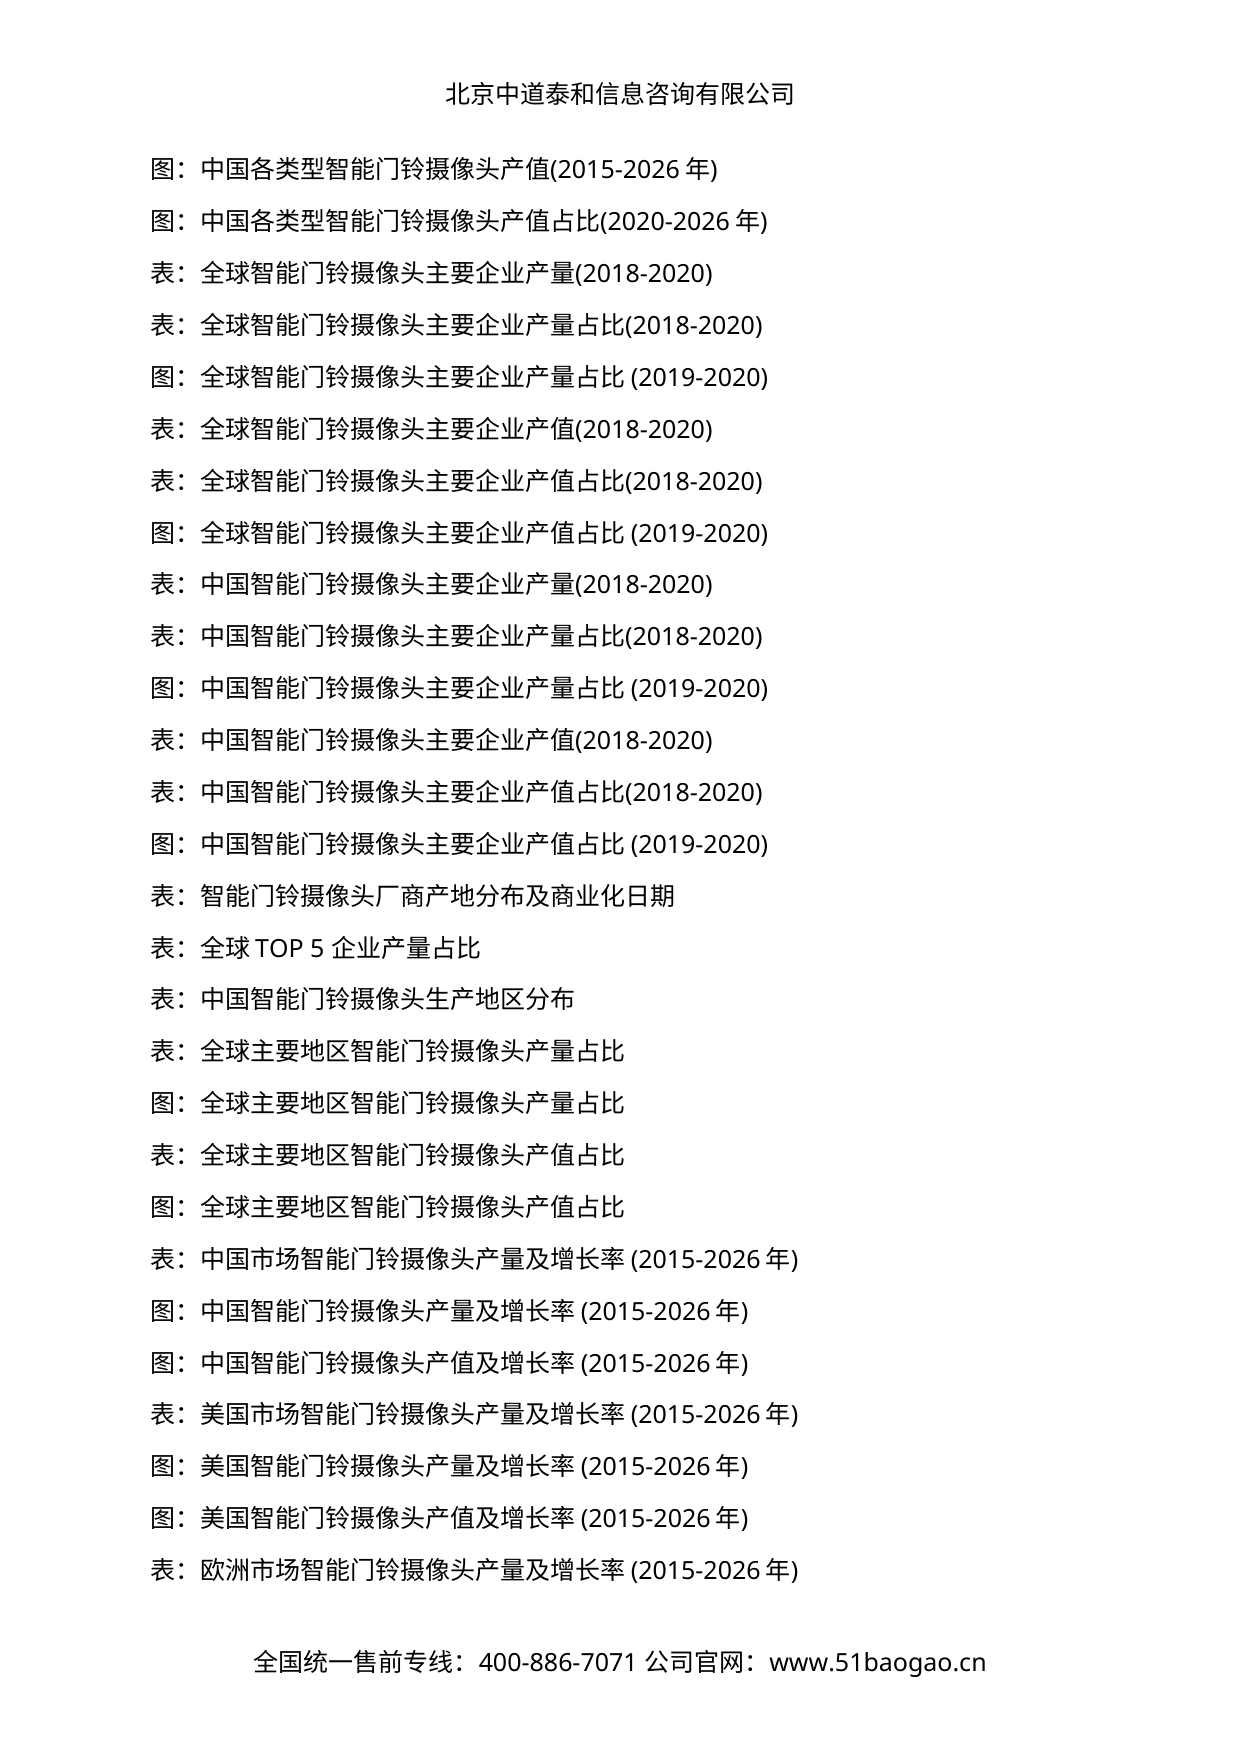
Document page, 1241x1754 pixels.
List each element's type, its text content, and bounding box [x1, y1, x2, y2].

text 表：中国智能门铃摄像头生产地区分布 [150, 980, 1090, 1016]
text 图：全球主要地区智能门铃摄像头产量占比 [150, 1084, 1090, 1120]
text 图：全球智能门铃摄像头主要企业产值占比 (2019-2020) [150, 513, 1090, 549]
text 表：全球智能门铃摄像头主要企业产量(2018-2020) [150, 254, 1090, 290]
text 表：全球TOP 5 企业产量占比 [150, 928, 1090, 964]
text 图：美国智能门铃摄像头产量及增长率 (2015-2026年) [150, 1447, 1090, 1483]
text 图：中国智能门铃摄像头产量及增长率 (2015-2026年) [150, 1291, 1090, 1327]
text 图：全球主要地区智能门铃摄像头产值占比 [150, 1187, 1090, 1224]
text 表：中国智能门铃摄像头主要企业产量占比(2018-2020) [150, 617, 1090, 653]
text 表：全球智能门铃摄像头主要企业产值占比(2018-2020) [150, 461, 1090, 497]
text 表：美国市场智能门铃摄像头产量及增长率 (2015-2026年) [150, 1395, 1090, 1431]
text 图：中国智能门铃摄像头主要企业产量占比 (2019-2020) [150, 669, 1090, 705]
text 表：中国市场智能门铃摄像头产量及增长率 (2015-2026年) [150, 1239, 1090, 1276]
text 表：全球主要地区智能门铃摄像头产量占比 [150, 1032, 1090, 1068]
text 图：美国智能门铃摄像头产值及增长率 (2015-2026年) [150, 1499, 1090, 1535]
text 表：中国智能门铃摄像头主要企业产值占比(2018-2020) [150, 772, 1090, 809]
text 图：中国智能门铃摄像头产值及增长率 (2015-2026年) [150, 1343, 1090, 1379]
text 图：中国智能门铃摄像头主要企业产值占比 (2019-2020) [150, 824, 1090, 861]
text 图：中国各类型智能门铃摄像头产值(2015-2026年) [150, 150, 1090, 186]
text 表：中国智能门铃摄像头主要企业产值(2018-2020) [150, 721, 1090, 757]
text 表：全球智能门铃摄像头主要企业产量占比(2018-2020) [150, 306, 1090, 342]
text 表：智能门铃摄像头厂商产地分布及商业化日期 [150, 876, 1090, 912]
text 表：全球主要地区智能门铃摄像头产值占比 [150, 1136, 1090, 1172]
text 图：中国各类型智能门铃摄像头产值占比(2020-2026年) [150, 202, 1090, 238]
text 图：全球智能门铃摄像头主要企业产量占比 (2019-2020) [150, 357, 1090, 394]
text 表：欧洲市场智能门铃摄像头产量及增长率 (2015-2026年) [150, 1551, 1090, 1587]
text 表：全球智能门铃摄像头主要企业产值(2018-2020) [150, 409, 1090, 446]
text 表：中国智能门铃摄像头主要企业产量(2018-2020) [150, 565, 1090, 601]
